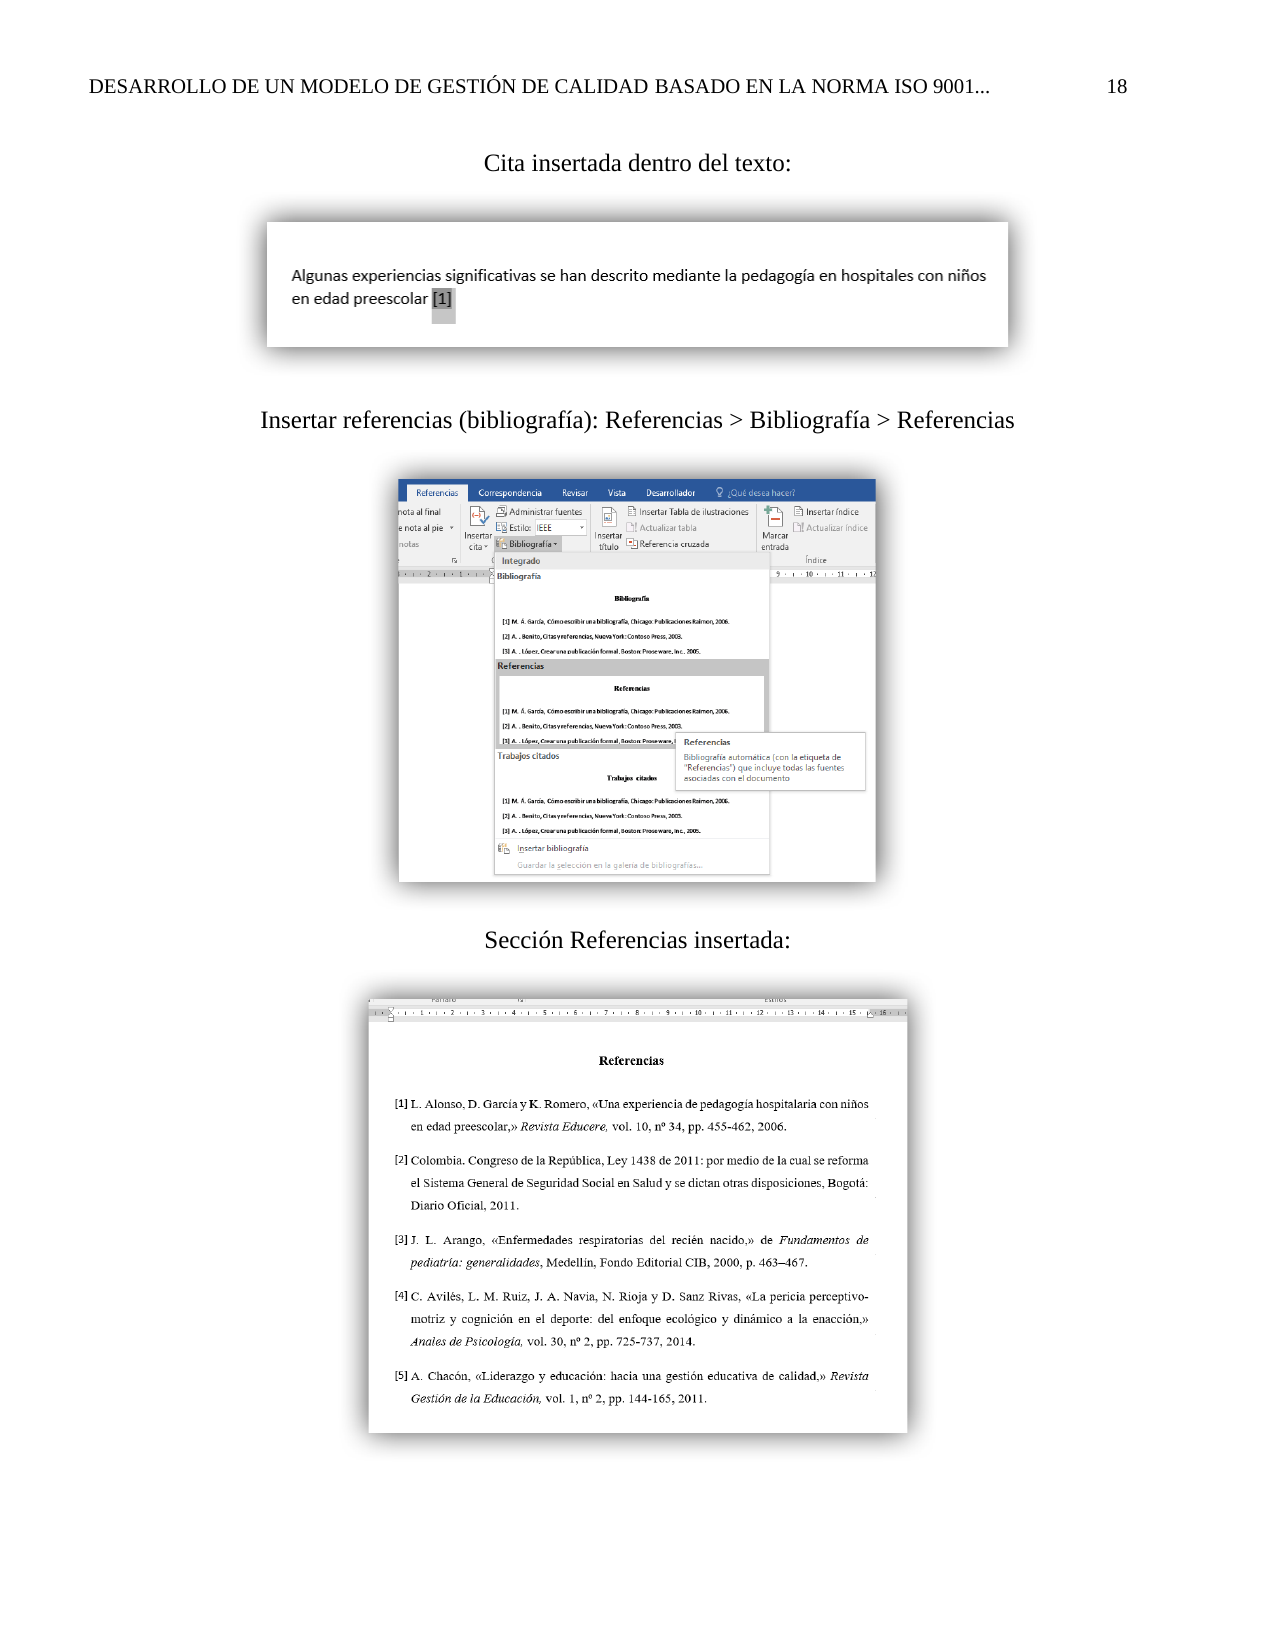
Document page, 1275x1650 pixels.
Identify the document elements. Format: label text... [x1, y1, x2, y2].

picture [267, 222, 1009, 347]
text Sección Referencias insertada: [148, 925, 1127, 954]
picture [368, 999, 908, 1433]
picture [398, 479, 876, 882]
